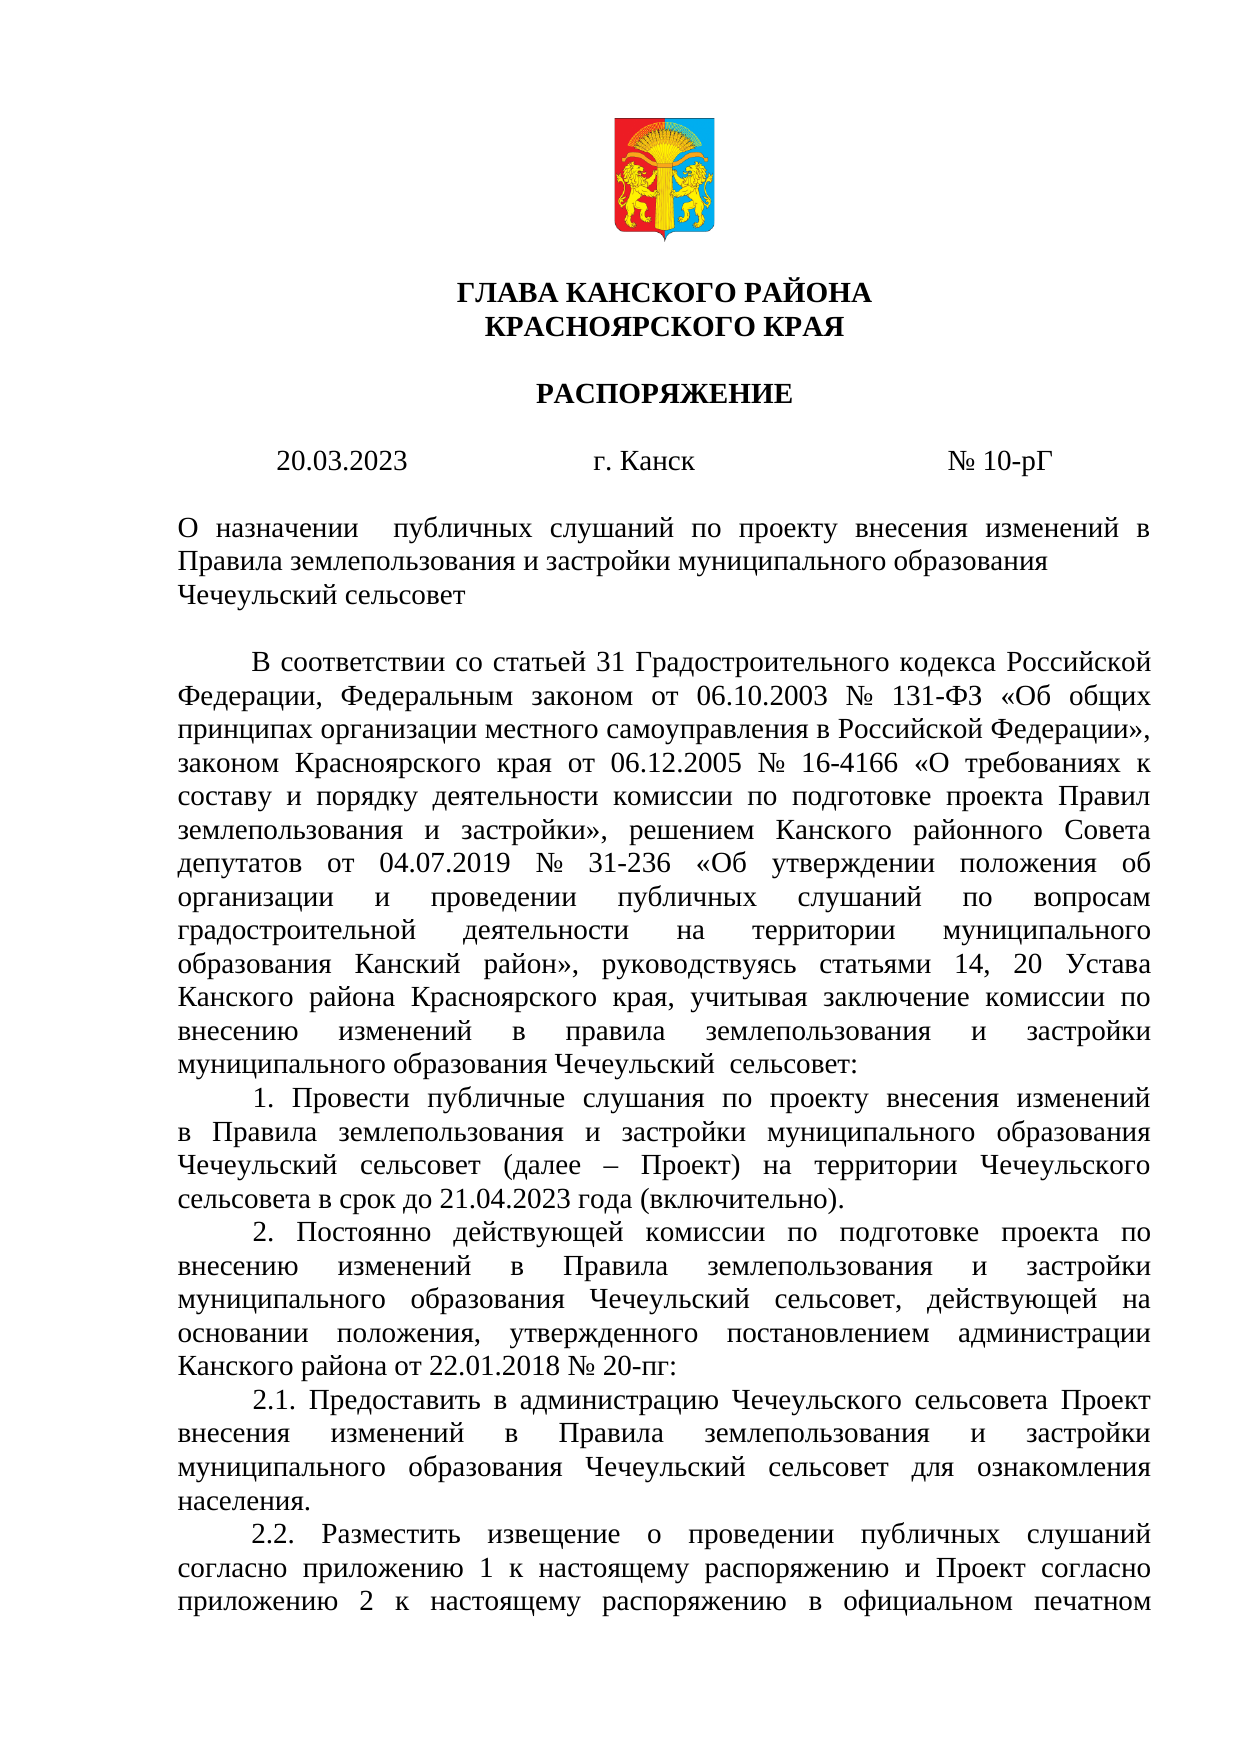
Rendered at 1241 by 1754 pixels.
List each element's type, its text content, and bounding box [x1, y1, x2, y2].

text РАСПОРЯЖЕНИЕ [177, 376, 1152, 409]
picture [705, 196, 710, 204]
text 2.1. Предоставить в администрацию Чечеульского сельсовета Проект внесения изменений в Правила землепользования и застройки муниципального образования Чечеульский сельсовет для ознакомления населения. [177, 1382, 1152, 1516]
text 2. Постоянно действующей комиссии по подготовке проекта по внесению изменений в Правила землепользования и застройки муниципального образования Чечеульский сельсовет, действующей на основании положения, утвержденного постановлением администрации Канского района от 22.01.2018 № 20-пг: [177, 1214, 1152, 1382]
text О назначении публичных слушаний по проекту внесения изменений в Правила землепользования и застройки муниципального образования [177, 510, 1152, 577]
text Чечеульский сельсовет [177, 577, 1152, 611]
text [177, 1516, 1152, 1617]
text 1. Провести публичные слушания по проекту внесения изменений в Правила землепользования и застройки муниципального образования Чечеульский сельсовет (далее – Проект) на территории Чечеульского сельсовета в срок до 21.04.2023 года (включительно). [177, 1080, 1152, 1214]
picture [614, 118, 715, 242]
text В соответствии со статьей 31 Градостроительного кодекса Российской Федерации, Федеральным законом от 06.10.2003 № 131-ФЗ «Об общих принципах организации местного самоуправления в Российской Федерации», законом Красноярского края от 06.12.2005 № 16-4166 «О требованиях к составу и порядку деятельности комиссии по подготовке проекта Правил землепользования и застройки», решением Канского районного Совета депутатов от 04.07.2019 № 31-236 «Об утверждении положения об организации и проведении публичных слушаний по вопросам градостроительной деятельности на территории муниципального образования Канский район», руководствуясь статьями 14, 20 Устава Канского района Красноярского края, учитывая заключение комиссии по внесению изменений в правила землепользования и застройки муниципального образования Чечеульский сельсовет: [177, 644, 1152, 1080]
text КРАСНОЯРСКОГО КРАЯ [177, 309, 1152, 342]
text ГЛАВА КАНСКОГО РАЙОНА [177, 275, 1152, 309]
text 20.03.2023 г. Канск № 10-рГ [177, 443, 1152, 476]
